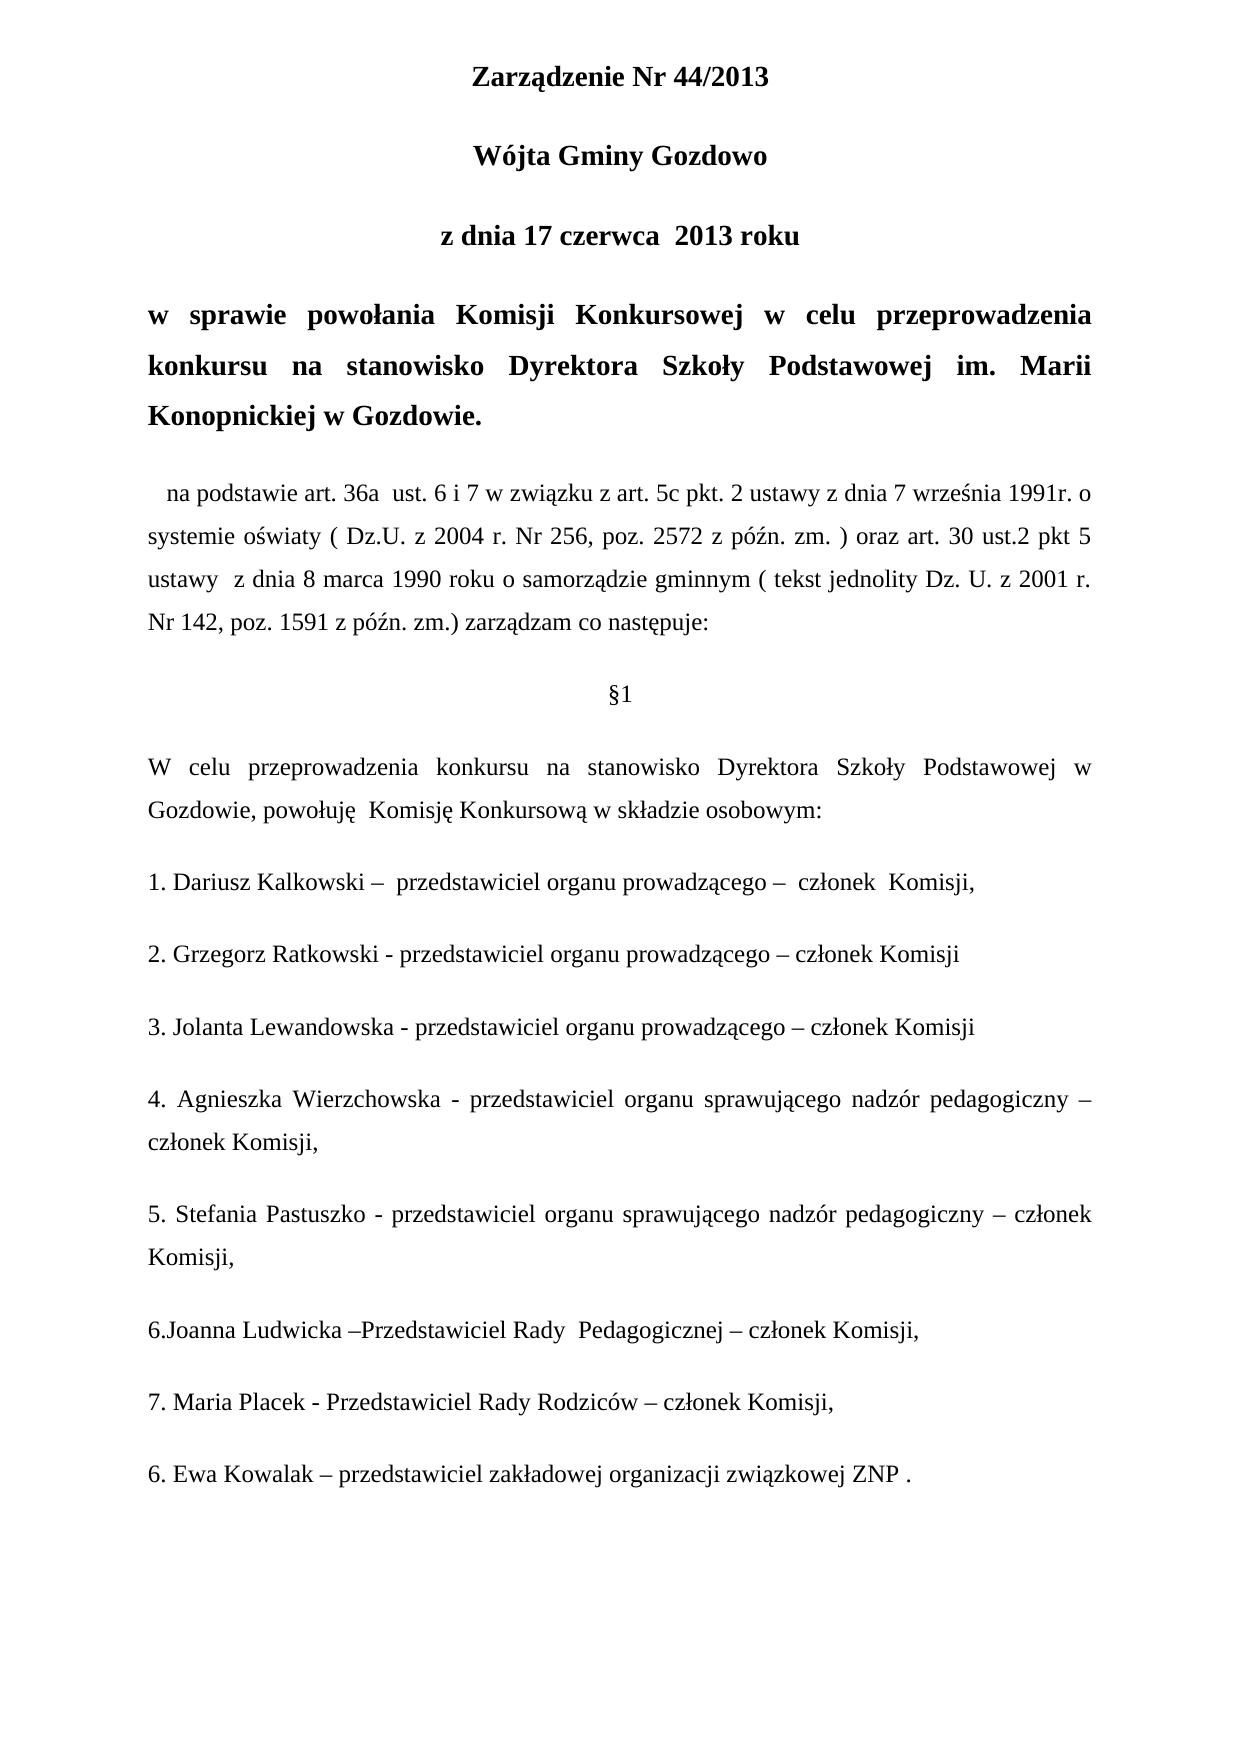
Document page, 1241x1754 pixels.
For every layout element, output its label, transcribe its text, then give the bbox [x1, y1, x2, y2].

text 4. Agnieszka Wierzchowska - przedstawiciel organu sprawującego nadzór pedagogiczny – członek Komisji, [148, 1084, 1093, 1156]
text 1. Dariusz Kalkowski – przedstawiciel organu prowadzącego – członek Komisji, [148, 867, 1093, 896]
text 7. Maria Placek - Przedstawiciel Rady Rodziców – członek Komisji, [148, 1387, 1093, 1416]
text z dnia 17 czerwca 2013 roku [148, 218, 1093, 252]
text W celu przeprowadzenia konkursu na stanowisko Dyrektora Szkoły Podstawowej w Gozdowie, powołuję Komisję Konkursową w składzie osobowym: [148, 752, 1093, 823]
text na podstawie art. 36a ust. 6 i 7 w związku z art. 5c pkt. 2 ustawy z dnia 7 września 1991r. o systemie oświaty ( Dz.U. z 2004 r. Nr 256, poz. 2572 z późn. zm. ) oraz art. 30 ust.2 pkt 5 ustawy z dnia 8 marca 1990 roku o samorządzie gminnym ( tekst jednolity Dz. U. z 2001 r. Nr 142, poz. 1591 z późn. zm.) zarządzam co następuje: [148, 478, 1093, 636]
text Zarządzenie Nr 44/2013 [148, 59, 1093, 93]
text 3. Jolanta Lewandowska - przedstawiciel organu prowadzącego – członek Komisji [148, 1012, 1093, 1040]
text 5. Stefania Pastuszko - przedstawiciel organu sprawującego nadzór pedagogiczny – członek Komisji, [148, 1199, 1093, 1271]
text w sprawie powołania Komisji Konkursowej w celu przeprowadzenia konkursu na stanowisko Dyrektora Szkoły Podstawowej im. Marii Konopnickiej w Gozdowie. [148, 297, 1093, 432]
text 2. Grzegorz Ratkowski - przedstawiciel organu prowadzącego – członek Komisji [148, 939, 1093, 968]
text 6. Ewa Kowalak – przedstawiciel zakładowej organizacji związkowej ZNP . [148, 1459, 1093, 1488]
text 6.Joanna Ludwicka –Przedstawiciel Rady Pedagogicznej – członek Komisji, [148, 1315, 1093, 1343]
text §1 [148, 679, 1093, 708]
text Wójta Gminy Gozdowo [148, 138, 1093, 172]
